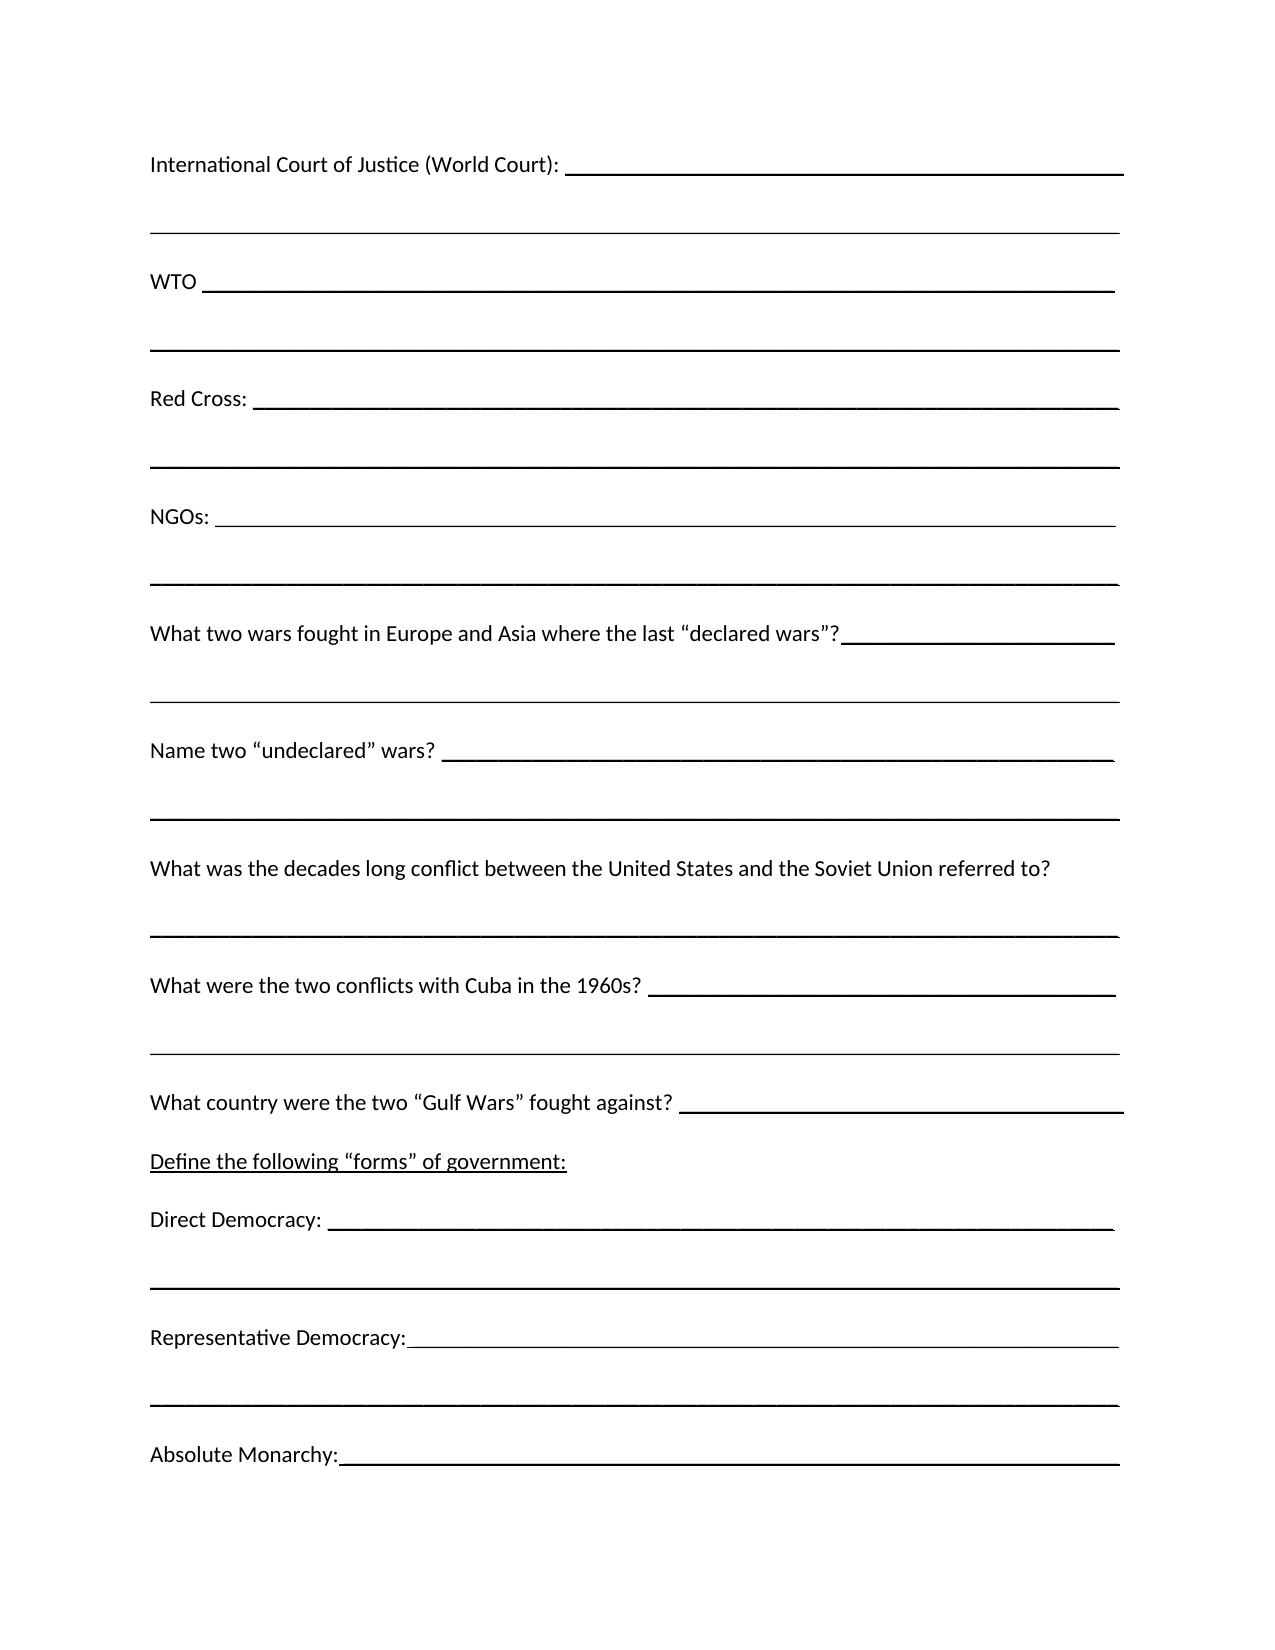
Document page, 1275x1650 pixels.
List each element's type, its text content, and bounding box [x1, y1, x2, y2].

text _____________________________________________________________________________________ [150, 678, 1125, 706]
text NGOs: _______________________________________________________________________________ [150, 502, 1125, 530]
text Define the following “forms” of government: [150, 1147, 1125, 1175]
text What two wars fought in Europe and Asia where the last “declared wars”?________________________ [150, 619, 1125, 647]
text Direct Democracy: _____________________________________________________________________ [150, 1206, 1125, 1234]
text Absolute Monarchy: ____________________________________________________________________ [150, 1440, 1125, 1468]
text _____________________________________________________________________________________ [150, 561, 1125, 588]
text What were the two conflicts with Cuba in the 1960s? _________________________________________ [150, 971, 1125, 999]
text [150, 209, 1125, 237]
text WTO ________________________________________________________________________________ [150, 267, 1125, 295]
text Representative Democracy: ______________________________________________________________ [150, 1323, 1125, 1351]
text What country were the two “Gulf Wars” fought against? _______________________________________ [150, 1088, 1125, 1116]
text _____________________________________________________________________________________ [150, 912, 1125, 940]
text Name two “undeclared” wars? ___________________________________________________________ [150, 736, 1125, 764]
text _____________________________________________________________________________________ [150, 326, 1125, 354]
text International Court of Justice (World Court): _________________________________________________ [150, 150, 1125, 178]
text _____________________________________________________________________________________ [150, 443, 1125, 471]
text _____________________________________________________________________________________ [150, 795, 1125, 823]
text Red Cross: ____________________________________________________________________________ [150, 384, 1125, 413]
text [150, 1382, 1125, 1409]
text What was the decades long conflict between the United States and the Soviet Union referred to? [150, 854, 1125, 882]
text _____________________________________________________________________________________ [150, 1264, 1125, 1292]
text _____________________________________________________________________________________ [150, 1030, 1125, 1058]
